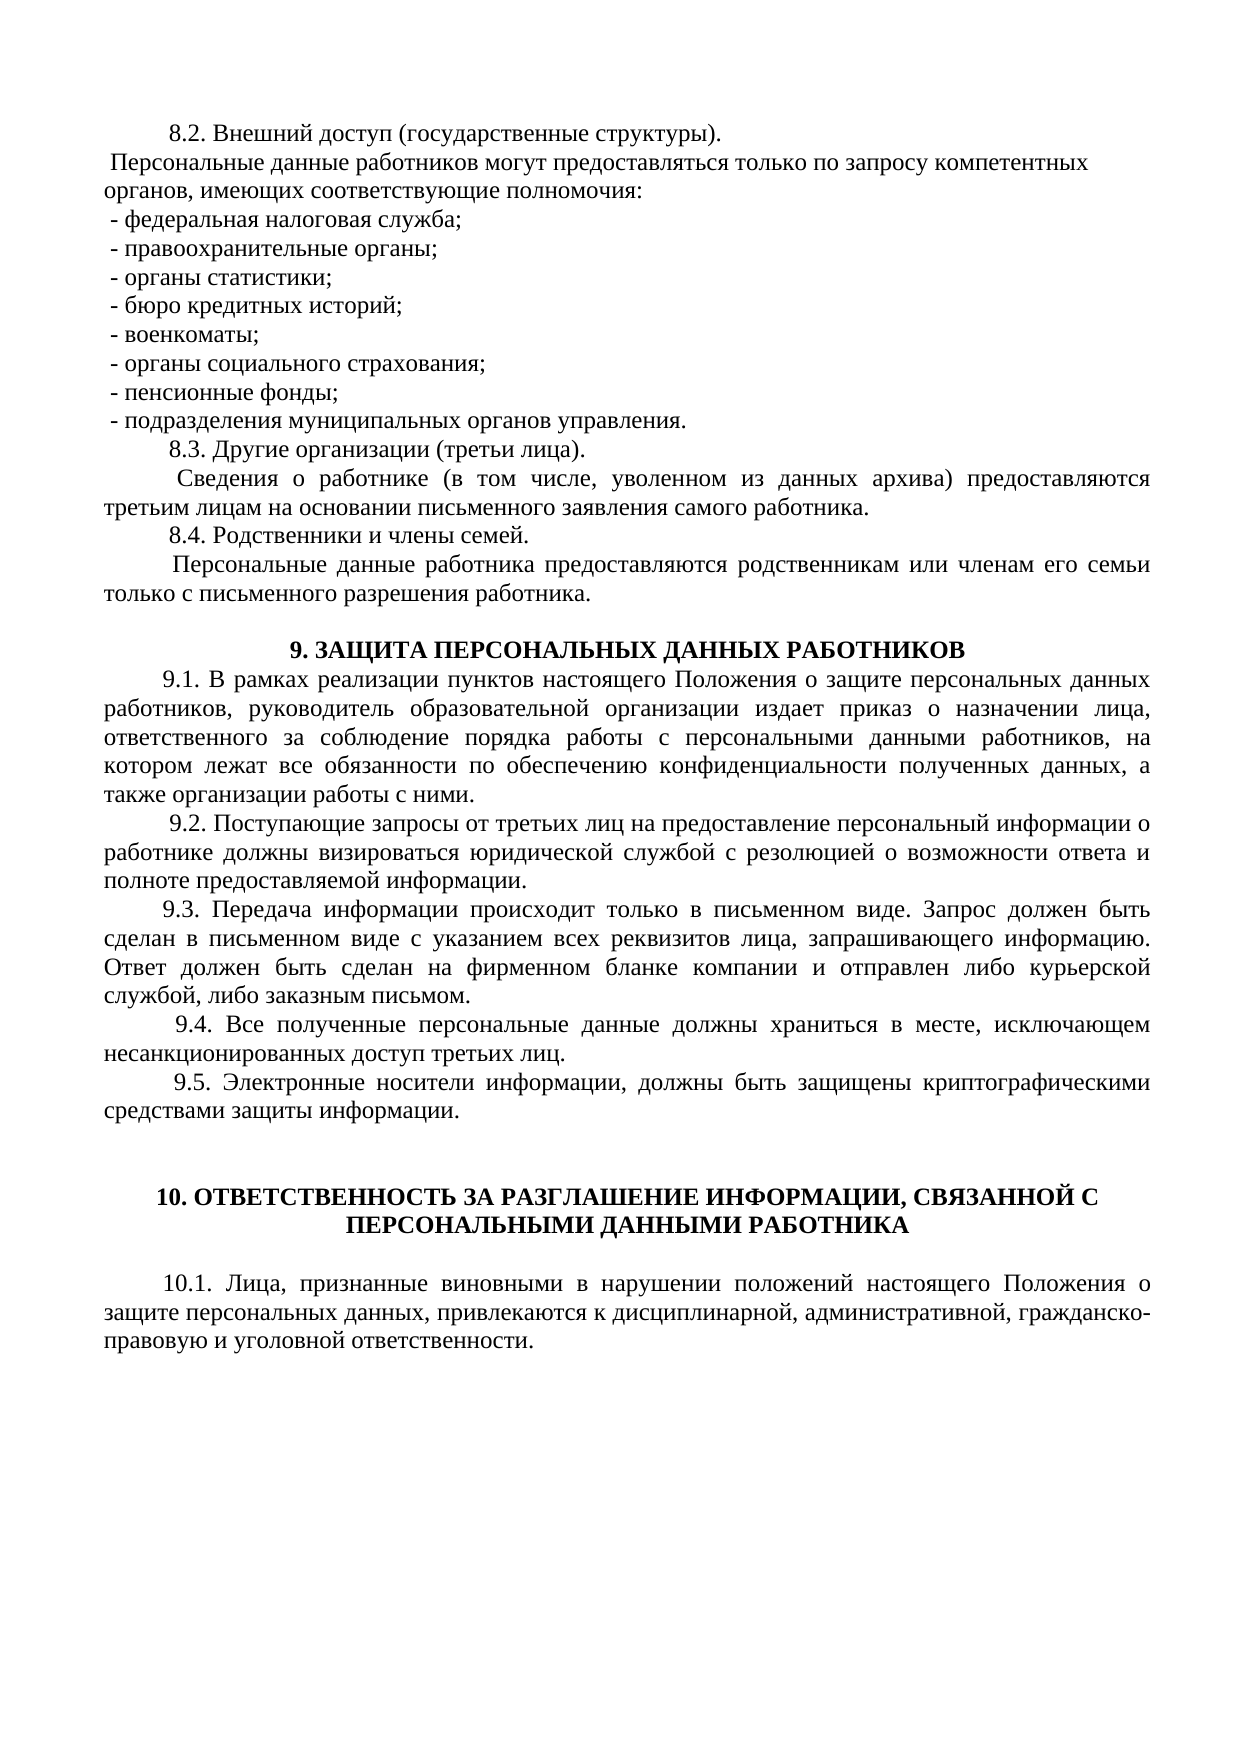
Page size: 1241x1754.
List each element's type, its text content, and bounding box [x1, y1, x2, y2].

text 8.2. Внешний доступ (государственные структуры). [103, 118, 1152, 147]
text - правоохранительные органы; [103, 233, 1152, 262]
text - бюро кредитных историй; [103, 291, 1152, 319]
text 9.5. Электронные носители информации, должны быть защищены криптографическими средствами защиты информации. [103, 1067, 1152, 1124]
text - подразделения муниципальных органов управления. [103, 406, 1152, 434]
text - военкоматы; [103, 319, 1152, 348]
text 10.1. Лица, признанные виновными в нарушении положений настоящего Положения о защите персональных данных, привлекаются к дисциплинарной, административной, гражданско-правовую и уголовной ответственности. [103, 1268, 1152, 1354]
text 8.4. Родственники и члены семей. [103, 521, 1152, 549]
text 9.3. Передача информации происходит только в письменном виде. Запрос должен быть сделан в письменном виде с указанием всех реквизитов лица, запрашивающего информацию. Ответ должен быть сделан на фирменном бланке компании и отправлен либо курьерской службой, либо заказным письмом. [103, 894, 1152, 1009]
text 10. ОТВЕТСТВЕННОСТЬ ЗА РАЗГЛАШЕНИЕ ИНФОРМАЦИИ, СВЯЗАННОЙ С ПЕРСОНАЛЬНЫМИ ДАННЫМИ РАБОТНИКА [103, 1124, 1152, 1239]
text 9.2. Поступающие запросы от третьих лиц на предоставление персональный информации о работнике должны визироваться юридической службой с резолюцией о возможности ответа и полноте предоставляемой информации. [103, 808, 1152, 894]
text 8.3. Другие организации (третьи лица). [103, 434, 1152, 463]
text 9. ЗАЩИТА ПЕРСОНАЛЬНЫХ ДАННЫХ РАБОТНИКОВ [103, 607, 1152, 664]
text Сведения о работнике (в том числе, уволенном из данных архива) предоставляются третьим лицам на основании письменного заявления самого работника. [103, 463, 1152, 521]
text 9.1. В рамках реализации пунктов настоящего Положения о защите персональных данных работников, руководитель образовательной организации издает приказ о назначении лица, ответственного за соблюдение порядка работы с персональными данными работников, на котором лежат все обязанности по обеспечению конфиденциальности полученных данных, а также организации работы с ними. [103, 664, 1152, 808]
text - органы статистики; [103, 262, 1152, 291]
text - органы социального страхования; [103, 348, 1152, 377]
text Персональные данные работника предоставляются родственникам или членам его семьи только с письменного разрешения работника. [103, 549, 1152, 607]
text 9.4. Все полученные персональные данные должны храниться в месте, исключающем несанкционированных доступ третьих лиц. [103, 1009, 1152, 1067]
text - федеральная налоговая служба; [103, 204, 1152, 233]
text Персональные данные работников могут предоставляться только по запросу компетентных органов, имеющих соответствующие полномочия: [103, 147, 1152, 204]
text - пенсионные фонды; [103, 377, 1152, 406]
